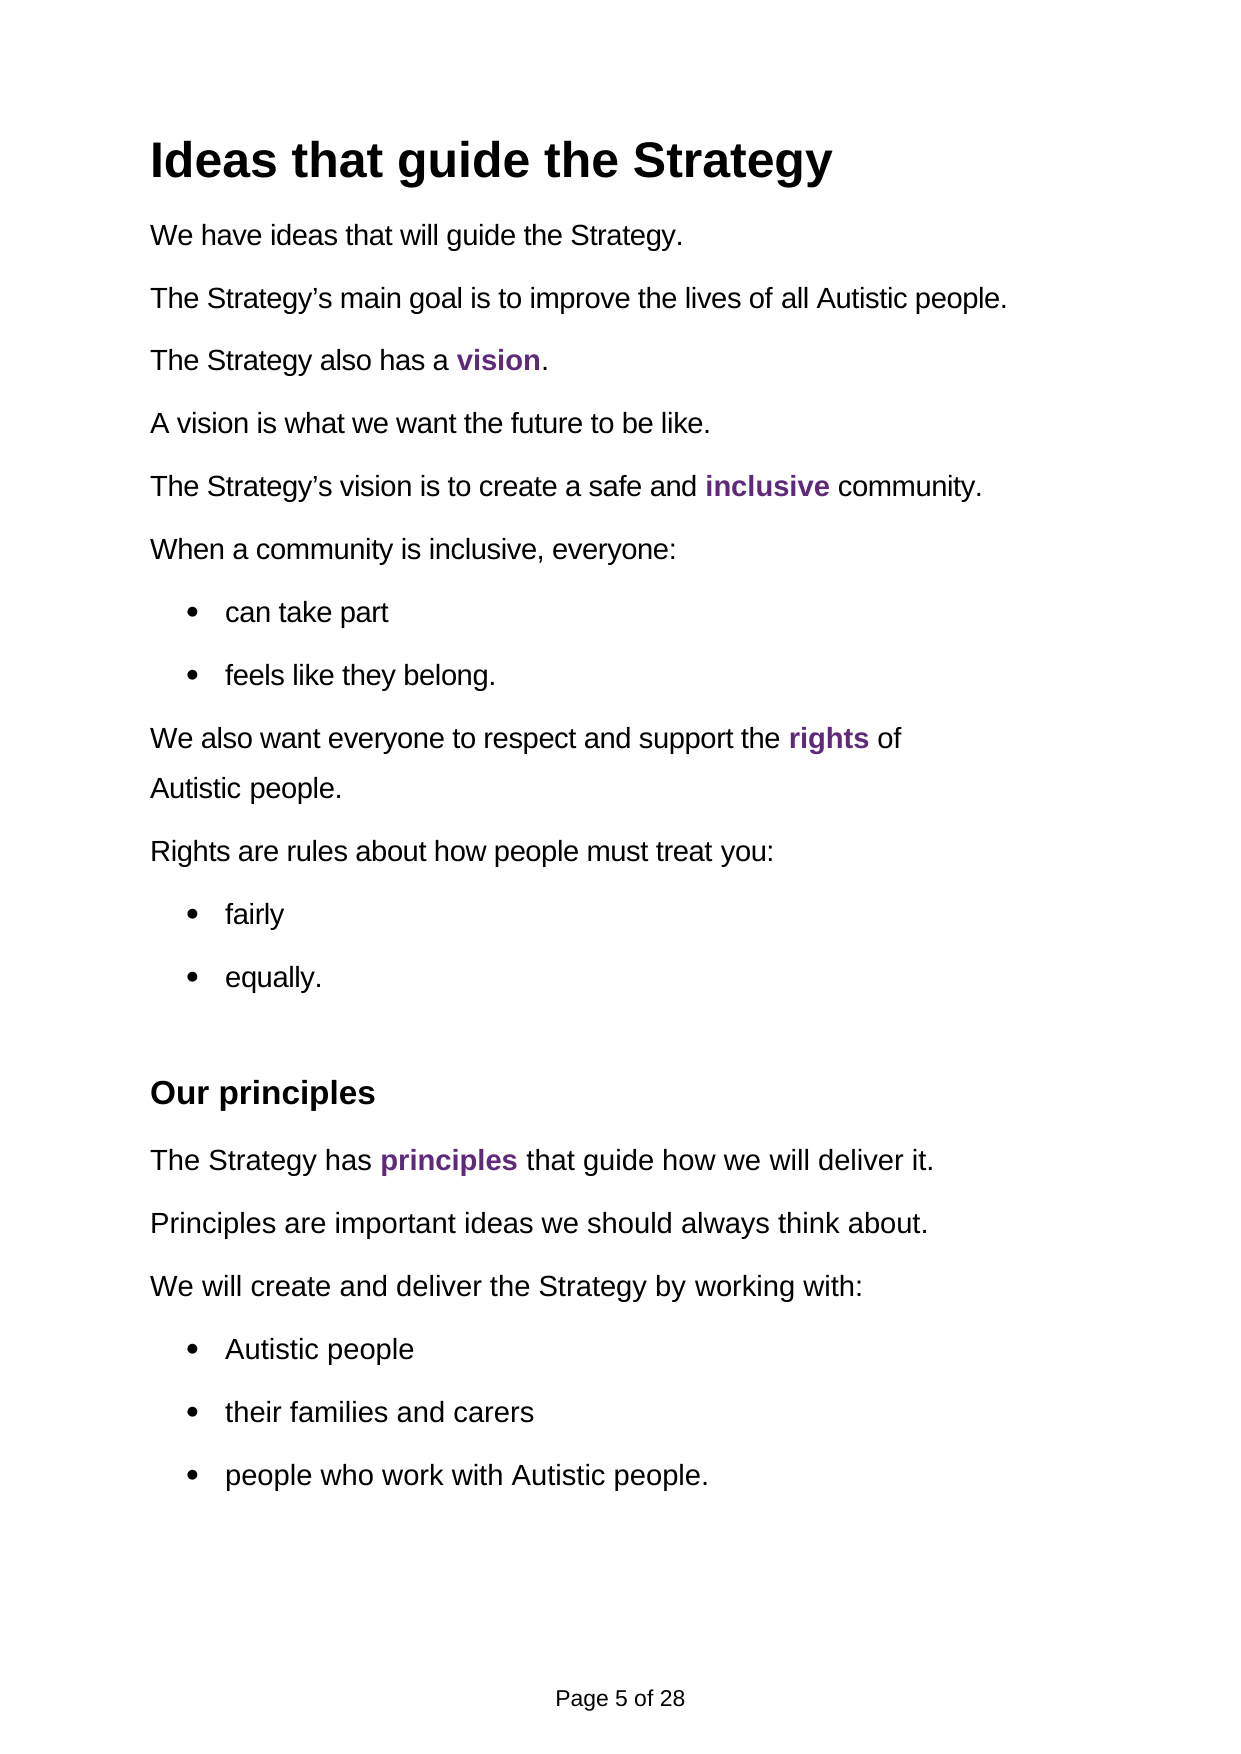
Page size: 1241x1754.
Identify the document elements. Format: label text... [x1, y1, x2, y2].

text The Strategy’s main goal is to improve the lives of all Autistic people. [150, 281, 1090, 314]
list their families and carers [187, 1395, 1090, 1428]
text The Strategy also has a vision. [150, 343, 1090, 377]
text A vision is what we want the future to be like. [150, 406, 1090, 440]
list equally. [187, 960, 1090, 994]
list Autistic people [187, 1332, 1090, 1365]
subtitle Our principles [150, 1073, 1090, 1112]
text The Strategy has principles that guide how we will deliver it. [150, 1143, 1090, 1177]
text We also want everyone to respect and support the rights of Autistic people. [150, 721, 1090, 805]
list people who work with Autistic people. [187, 1458, 1090, 1492]
text The Strategy’s vision is to create a safe and inclusive community. [150, 469, 1090, 503]
text We have ideas that will guide the Strategy. [150, 218, 1090, 251]
text Principles are important ideas we should always think about. [150, 1206, 1090, 1239]
text Rights are rules about how people must treat you: [150, 834, 1090, 868]
list can take part [187, 595, 1090, 628]
list fairly [187, 897, 1090, 931]
list feels like they belong. [187, 658, 1090, 692]
text We will create and deliver the Strategy by working with: [150, 1269, 1090, 1302]
text When a community is inclusive, everyone: [150, 532, 1090, 565]
subtitle Ideas that guide the Strategy [150, 131, 1090, 188]
